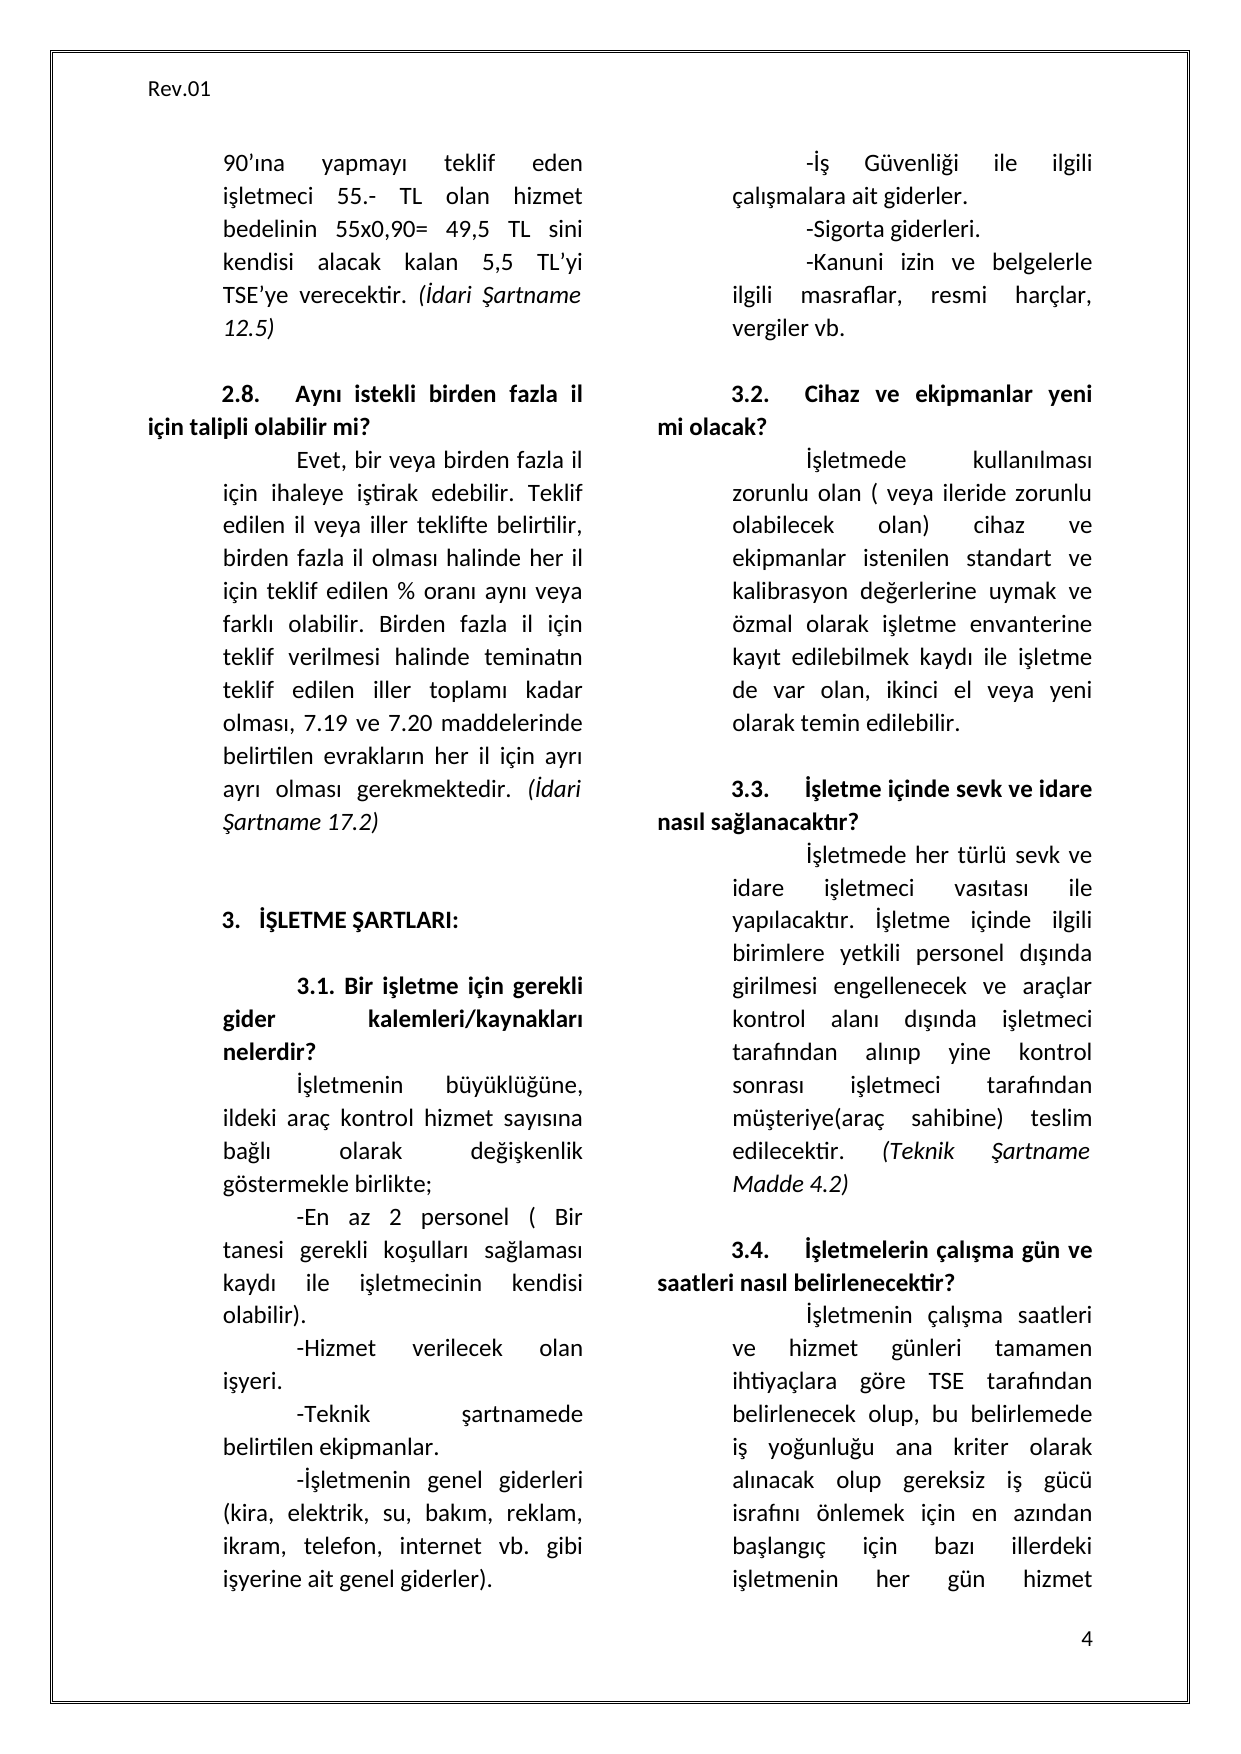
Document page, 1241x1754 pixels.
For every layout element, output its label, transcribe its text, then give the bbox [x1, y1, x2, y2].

text -Kanuni izin ve belgelerle ilgili masraflar, resmi harçlar, vergiler vb. [732, 246, 1093, 343]
text İşletmenin büyüklüğüne, ildeki araç kontrol hizmet sayısına bağlı olarak değişkenlik göstermekle birlikte; [223, 1069, 583, 1198]
list Cihaz ve ekipmanlar yeni mi olacak? [657, 378, 1093, 441]
text İşletmede her türlü sevk ve idare işletmeci vasıtası ile yapılacaktır. İşletme içinde ilgili birimlere yetkili personel dışında girilmesi engellenecek ve araçlar kontrol alanı dışında işletmeci tarafından alınıp yine kontrol sonrası işletmeci tarafından müşteriye(araç sahibine) teslim edilecektir. (Teknik Şartname Madde 4.2) [732, 839, 1093, 1198]
text 3.1. Bir işletme için gerekli gider kalemleri/kaynakları nelerdir? [223, 971, 583, 1067]
text İşletmede kullanılması zorunlu olan ( veya ileride zorunlu olabilecek olan) cihaz ve ekipmanlar istenilen standart ve kalibrasyon değerlerine uymak ve özmal olarak işletme envanterine kayıt edilebilmek kaydı ile işletme de var olan, ikinci el veya yeni olarak temin edilebilir. [732, 444, 1093, 738]
text Evet, bir veya birden fazla il için ihaleye iştirak edebilir. Teklif edilen il veya iller teklifte belirtilir, birden fazla il olması halinde her il için teklif edilen % oranı aynı veya farklı olabilir. Birden fazla il için teklif verilmesi halinde teminatın teklif edilen iller toplamı kadar olması, 7.19 ve 7.20 maddelerinde belirtilen evrakların her il için ayrı ayrı olması gerekmektedir. (İdari Şartname 17.2) [223, 444, 583, 836]
text -Hizmet verilecek olan işyeri. [223, 1333, 583, 1396]
text -İşletmenin genel giderleri (kira, elektrik, su, bakım, reklam, ikram, telefon, internet vb. gibi işyerine ait genel giderler). [223, 1464, 583, 1593]
list Aynı istekli birden fazla il için talipli olabilir mi? [148, 378, 583, 441]
list İŞLETME ŞARTLARI: [221, 905, 583, 935]
list İşletme içinde sevk ve idare nasıl sağlanacaktır? [657, 773, 1093, 836]
list İşletmelerin çalışma gün ve saatleri nasıl belirlenecektir? [657, 1234, 1093, 1297]
text -En az 2 personel ( Bir tanesi gerekli koşulları sağlaması kaydı ile işletmecinin kendisi olabilir). [223, 1201, 583, 1330]
text -İş Güvenliği ile ilgili çalışmalara ait giderler. [732, 148, 1093, 211]
text -Teknik şartnamede belirtilen ekipmanlar. [223, 1398, 583, 1462]
text -Sigorta giderleri. [732, 213, 1093, 244]
